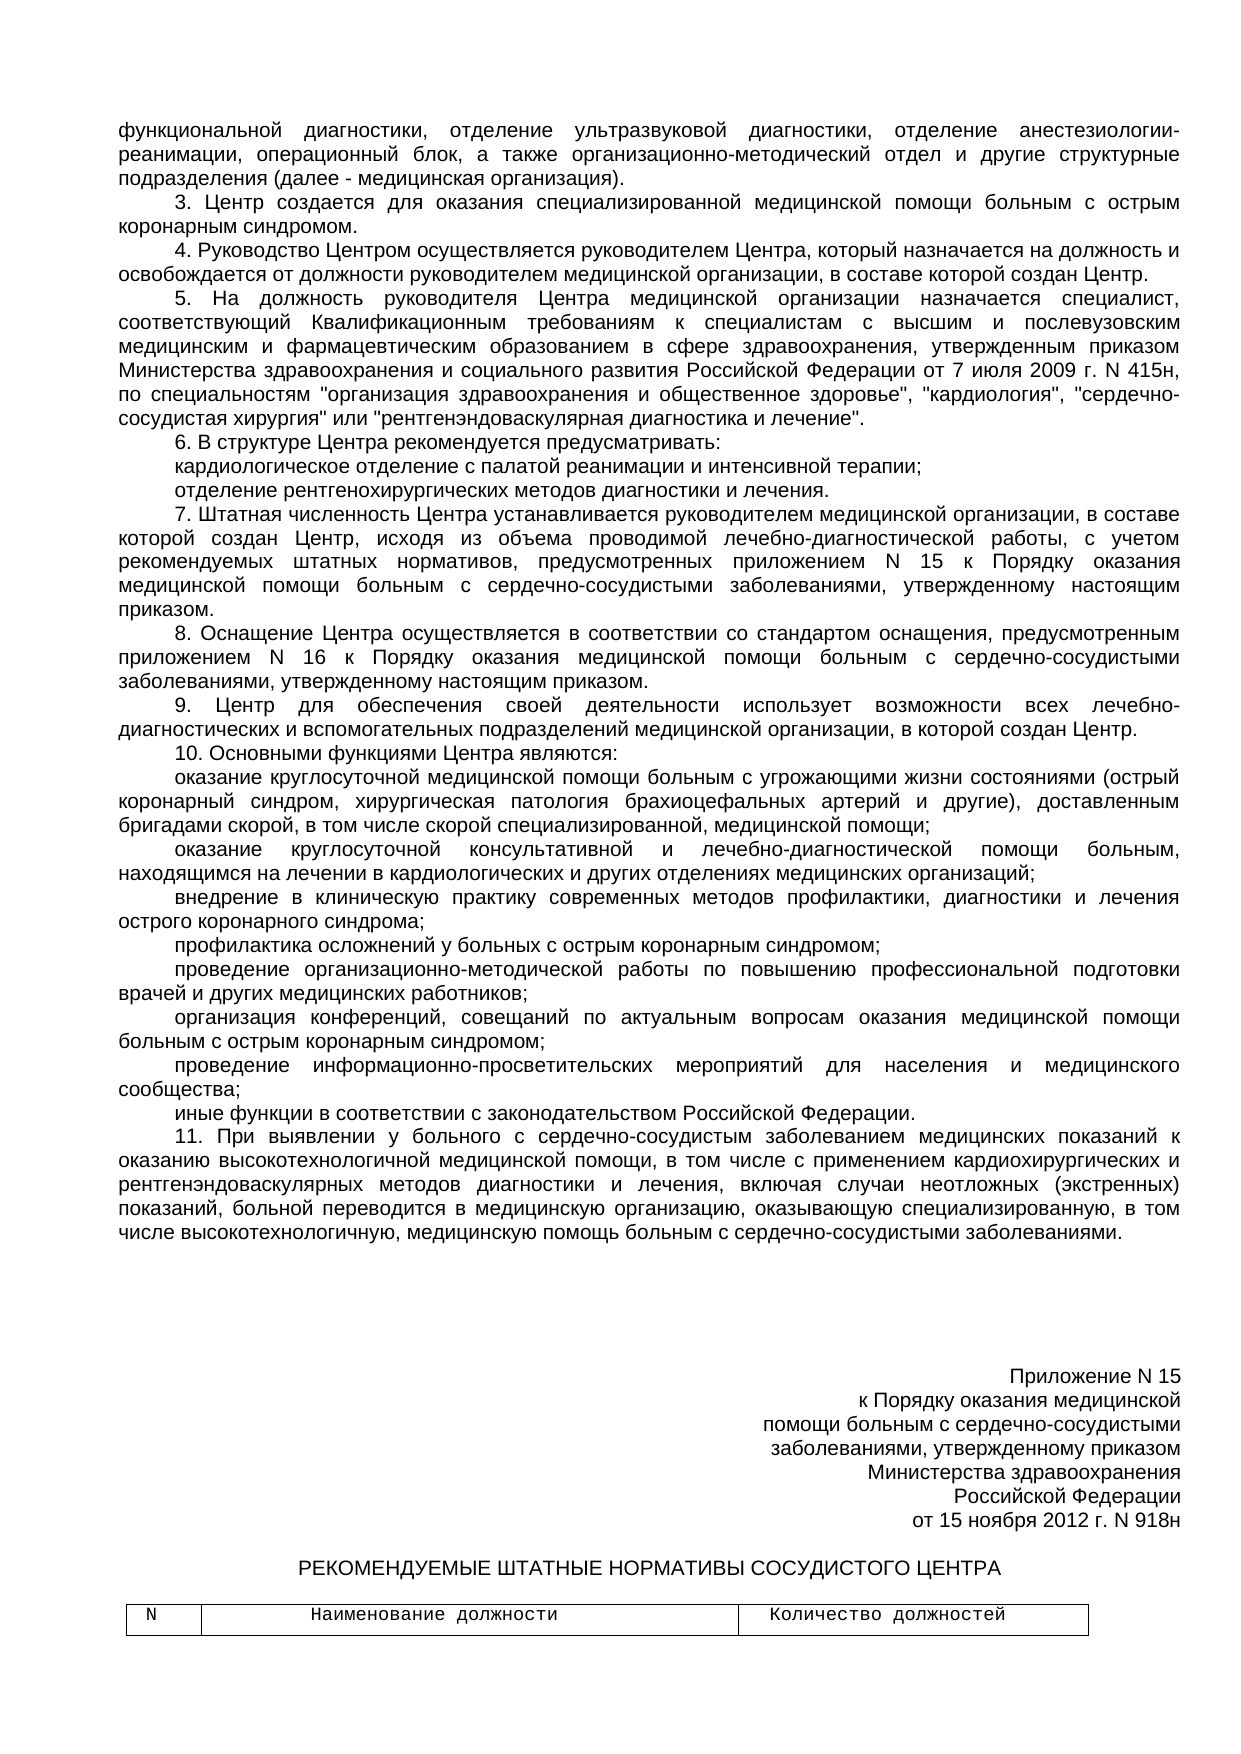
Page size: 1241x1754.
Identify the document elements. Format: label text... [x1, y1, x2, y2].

text помощи больным с сердечно-сосудистыми [118, 1412, 1181, 1436]
text 5. На должность руководителя Центра медицинской организации назначается специалист, соответствующий Квалификационным требованиям к специалистам с высшим и послевузовским медицинским и фармацевтическим образованием в сфере здравоохранения, утвержденным приказом Министерства здравоохранения и социального развития Российской Федерации от 7 июля 2009 г. N 415н, по специальностям "организация здравоохранения и общественное здоровье", "кардиология", "сердечно-сосудистая хирургия" или "рентгенэндоваскулярная диагностика и лечение". [118, 286, 1181, 429]
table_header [202, 1605, 738, 1635]
text 4. Руководство Центром осуществляется руководителем Центра, который назначается на должность и освобождается от должности руководителем медицинской организации, в составе которой создан Центр. [118, 238, 1181, 286]
text 11. При выявлении у больного с сердечно-сосудистым заболеванием медицинских показаний к оказанию высокотехнологичной медицинской помощи, в том числе с применением кардиохирургических и рентгенэндоваскулярных методов диагностики и лечения, включая случаи неотложных (экстренных) показаний, больной переводится в медицинскую организацию, оказывающую специализированную, в том числе высокотехнологичную, медицинскую помощь больным с сердечно-сосудистыми заболеваниями. [118, 1124, 1181, 1244]
text к Порядку оказания медицинской [118, 1388, 1181, 1412]
text проведение информационно-просветительских мероприятий для населения и медицинского сообщества; [118, 1052, 1181, 1100]
text оказание круглосуточной медицинской помощи больным с угрожающими жизни состояниями (острый коронарный синдром, хирургическая патология брахиоцефальных артерий и другие), доставленным бригадами скорой, в том числе скорой специализированной, медицинской помощи; [118, 765, 1181, 837]
text Приложение N 15 [118, 1364, 1181, 1388]
text кардиологическое отделение с палатой реанимации и интенсивной терапии; [118, 453, 1181, 477]
text от 15 ноября 2012 г. N 918н [118, 1508, 1181, 1532]
text Министерства здравоохранения [118, 1460, 1181, 1484]
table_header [739, 1605, 1088, 1635]
text 3. Центр создается для оказания специализированной медицинской помощи больным с острым коронарным синдромом. [118, 190, 1181, 238]
text 6. В структуре Центра рекомендуется предусматривать: [118, 429, 1181, 453]
text внедрение в клиническую практику современных методов профилактики, диагностики и лечения острого коронарного синдрома; [118, 885, 1181, 933]
text 8. Оснащение Центра осуществляется в соответствии со стандартом оснащения, предусмотренным приложением N 16 к Порядку оказания медицинской помощи больным с сердечно-сосудистыми заболеваниями, утвержденному настоящим приказом. [118, 621, 1181, 693]
text Российской Федерации [118, 1484, 1181, 1508]
text профилактика осложнений у больных с острым коронарным синдромом; [118, 933, 1181, 957]
text 10. Основными функциями Центра являются: [118, 741, 1181, 765]
text 9. Центр для обеспечения своей деятельности использует возможности всех лечебно-диагностических и вспомогательных подразделений медицинской организации, в которой создан Центр. [118, 693, 1181, 741]
text заболеваниями, утвержденному приказом [118, 1436, 1181, 1460]
text организация конференций, совещаний по актуальным вопросам оказания медицинской помощи больным с острым коронарным синдромом; [118, 1004, 1181, 1052]
table_header N п/п [127, 1605, 201, 1635]
text иные функции в соответствии с законодательством Российской Федерации. [118, 1100, 1181, 1124]
text отделение рентгенохирургических методов диагностики и лечения. [118, 477, 1181, 501]
text 7. Штатная численность Центра устанавливается руководителем медицинской организации, в составе которой создан Центр, исходя из объема проводимой лечебно-диагностической работы, с учетом рекомендуемых штатных нормативов, предусмотренных приложением N 15 к Порядку оказания медицинской помощи больным с сердечно-сосудистыми заболеваниями, утвержденному настоящим приказом. [118, 501, 1181, 621]
text РЕКОМЕНДУЕМЫЕ ШТАТНЫЕ НОРМАТИВЫ СОСУДИСТОГО ЦЕНТРА [118, 1556, 1181, 1579]
text оказание круглосуточной консультативной и лечебно-диагностической помощи больным, находящимся на лечении в кардиологических и других отделениях медицинских организаций; [118, 837, 1181, 885]
text проведение организационно-методической работы по повышению профессиональной подготовки врачей и других медицинских работников; [118, 957, 1181, 1004]
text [118, 118, 1181, 190]
